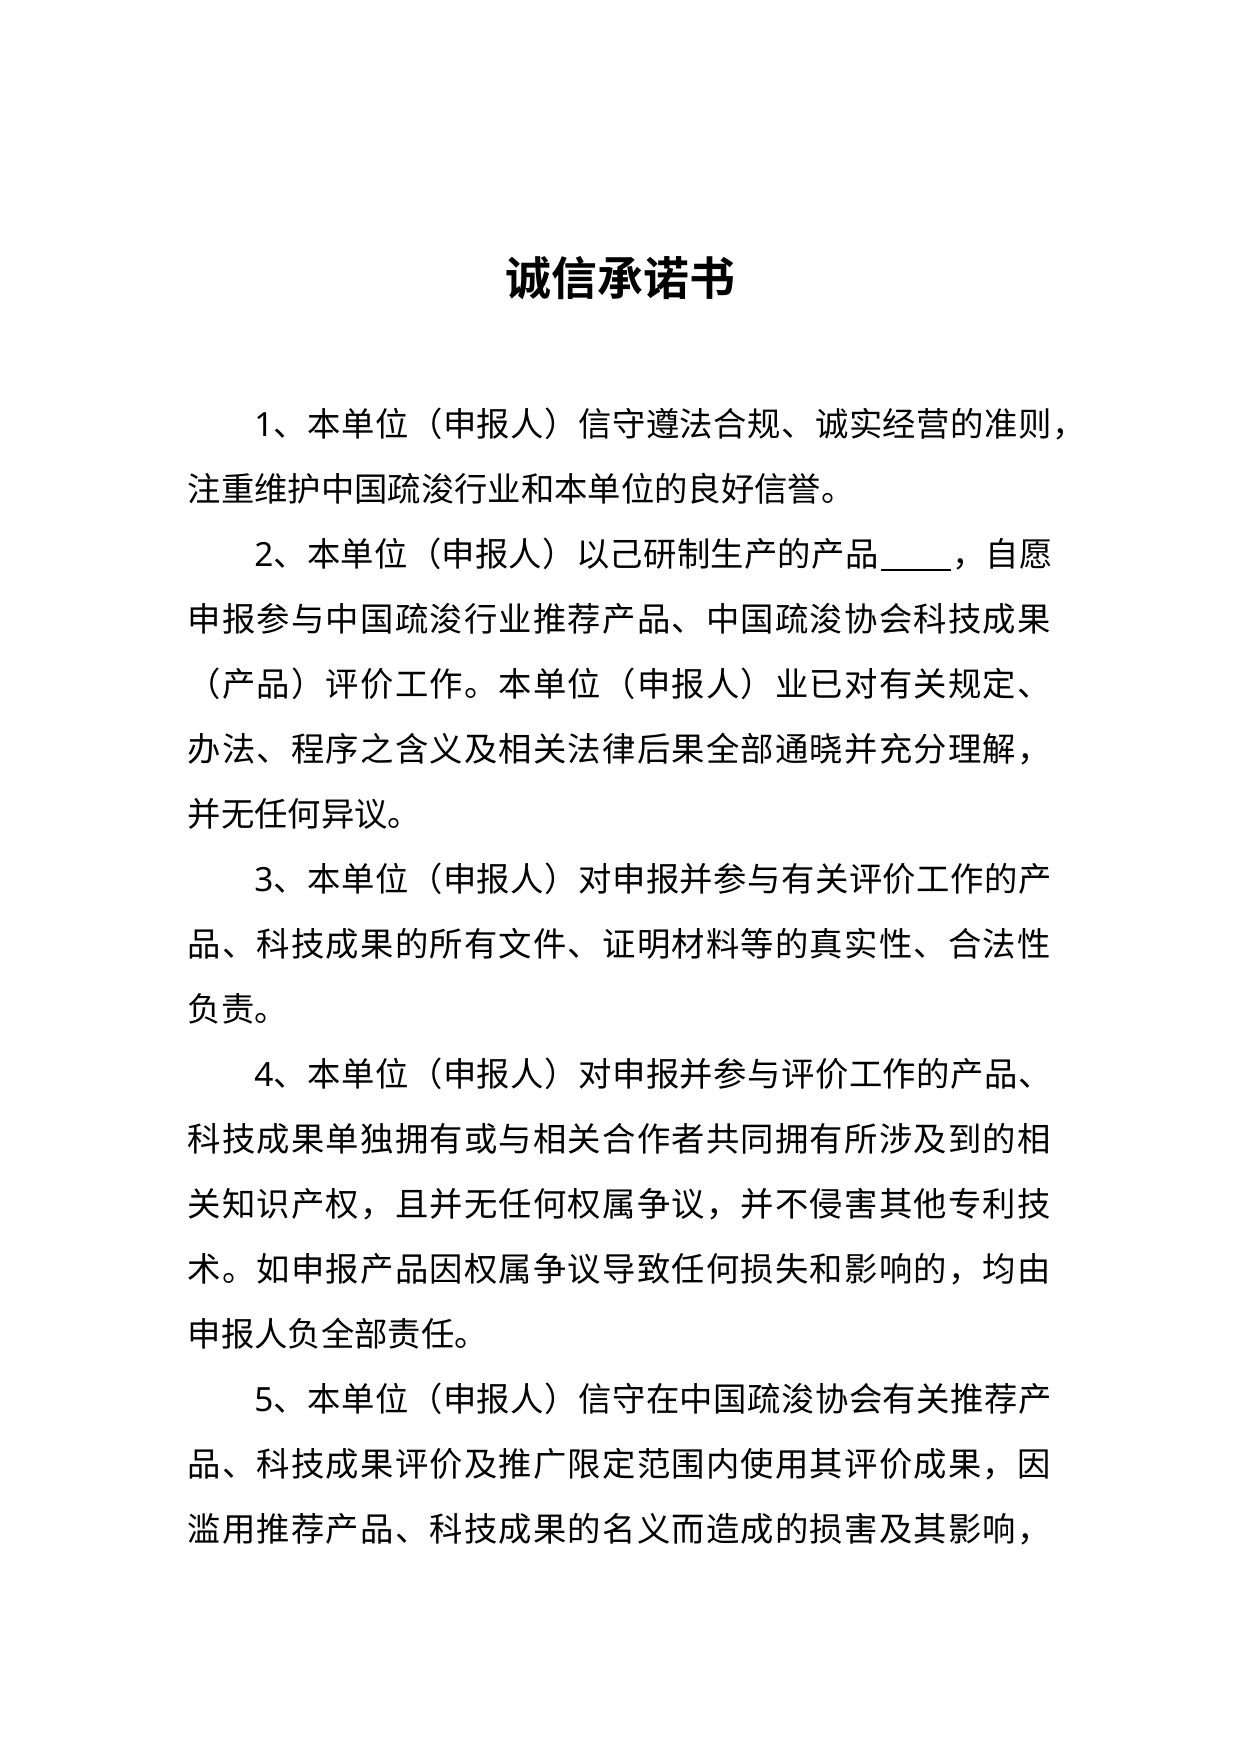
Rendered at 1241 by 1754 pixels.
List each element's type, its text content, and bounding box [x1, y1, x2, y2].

text 1、本单位（申报人）信守遵法合规、诚实经营的准则，注重维护中国疏浚行业和本单位的良好信誉。 [187, 389, 1053, 519]
text 3、本单位（申报人）对申报并参与有关评价工作的产品、科技成果的所有文件、证明材料等的真实性、合法性负责。 [187, 844, 1053, 1039]
text 诚信承诺书 [187, 227, 1053, 324]
text 4、本单位（申报人）对申报并参与评价工作的产品、科技成果单独拥有或与相关合作者共同拥有所涉及到的相关知识产权，且并无任何权属争议，并不侵害其他专利技术。如申报产品因权属争议导致任何损失和影响的，均由申报人负全部责任。 [187, 1039, 1053, 1364]
text 2、本单位（申报人）以己研制生产的产品 ，自愿申报参与中国疏浚行业推荐产品、中国疏浚协会科技成果（产品）评价工作。本单位（申报人）业已对有关规定、办法、程序之含义及相关法律后果全部通晓并充分理解，并无任何异议。 [187, 519, 1053, 844]
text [187, 1364, 1053, 1559]
